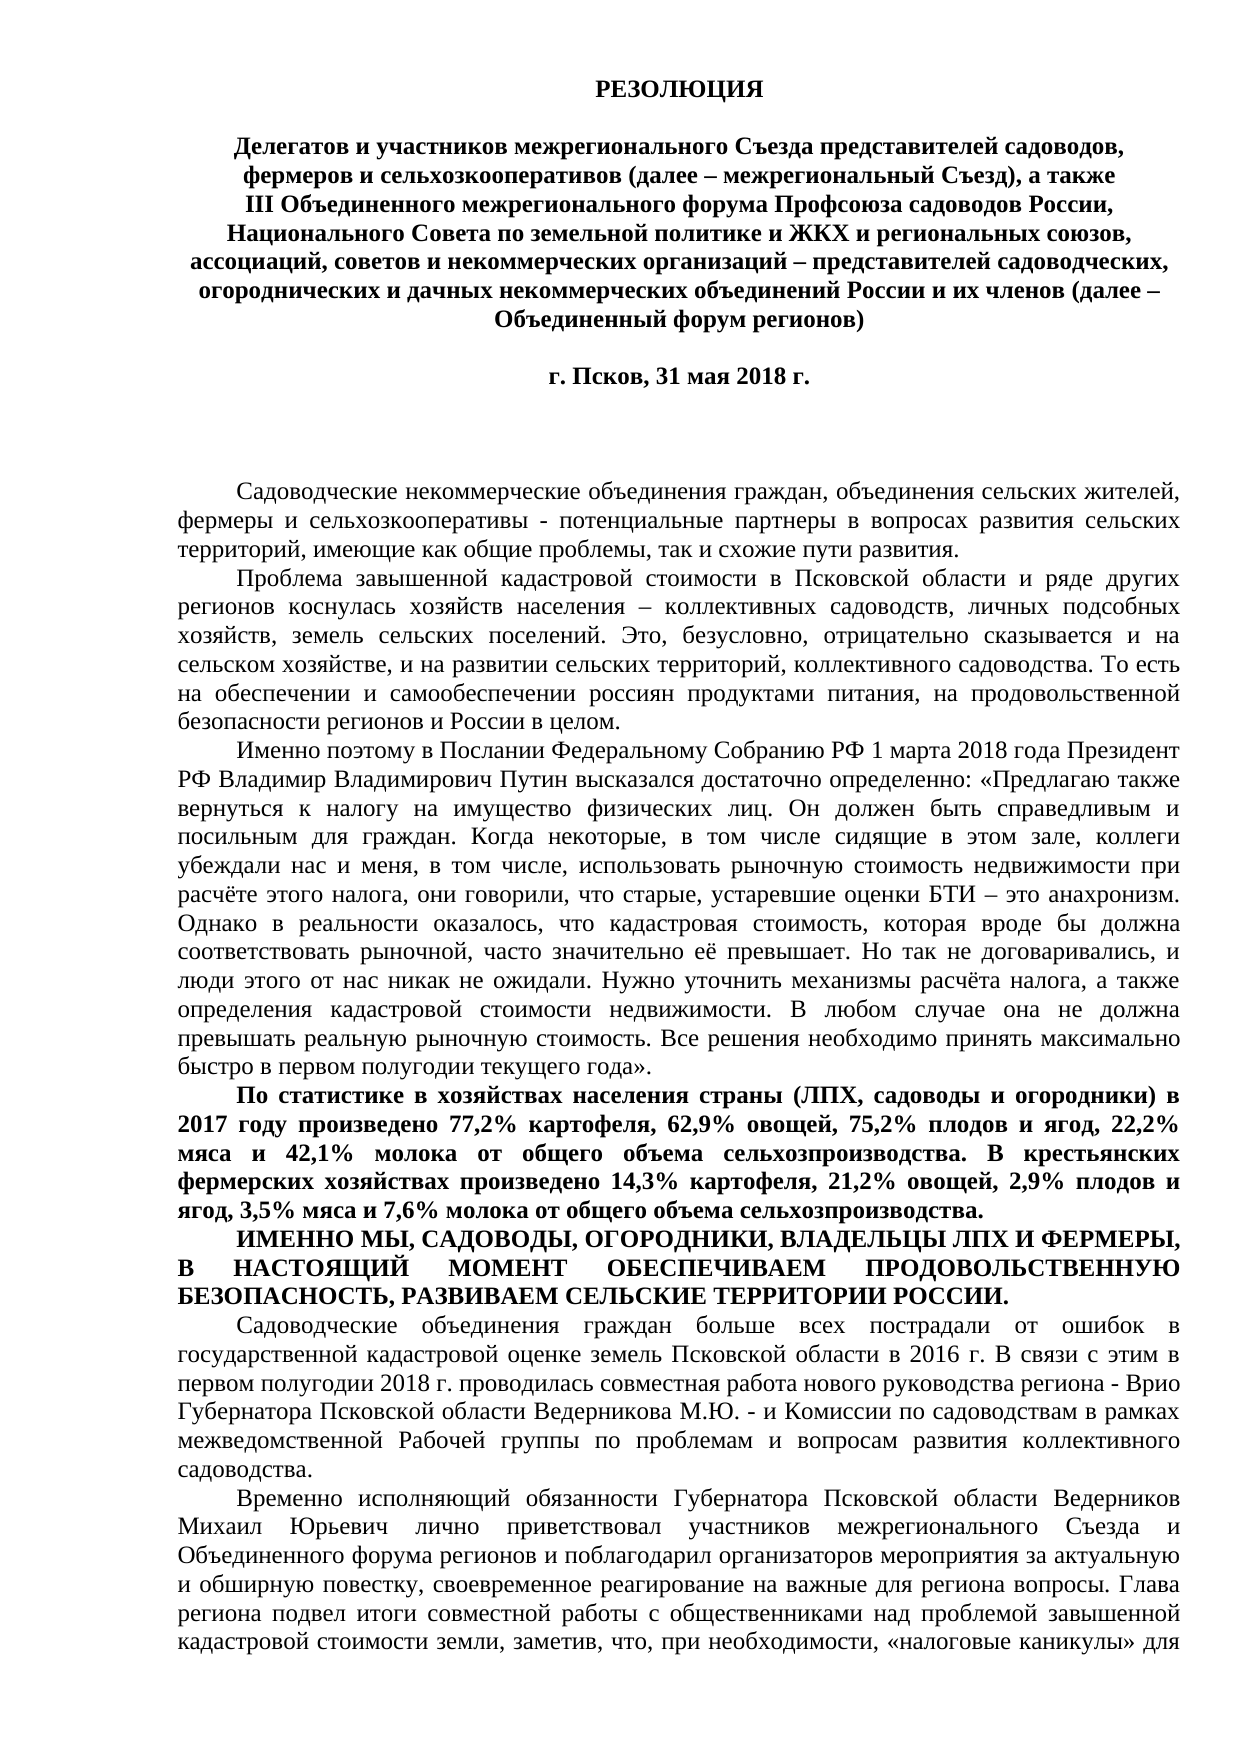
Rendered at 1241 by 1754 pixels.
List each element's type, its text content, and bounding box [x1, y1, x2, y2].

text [177, 1483, 1181, 1655]
text ИМЕННО МЫ, САДОВОДЫ, ОГОРОДНИКИ, ВЛАДЕЛЬЦЫ ЛПХ И ФЕРМЕРЫ, В НАСТОЯЩИЙ МОМЕНТ ОБЕСПЕЧИВАЕМ ПРОДОВОЛЬСТВЕННУЮ БЕЗОПАСНОСТЬ, РАЗВИВАЕМ СЕЛЬСКИЕ ТЕРРИТОРИИ РОССИИ. [177, 1224, 1181, 1310]
text III Объединенного межрегионального форума Профсоюза садоводов России, Национального Совета по земельной политике и ЖКХ и региональных союзов, ассоциаций, советов и некоммерческих организаций – представителей садоводческих, огороднических и дачных некоммерческих объединений России и их членов (далее – Объединенный форум регионов) [177, 189, 1181, 333]
text Именно поэтому в Послании Федеральному Собранию РФ 1 марта 2018 года Президент РФ Владимир Владимирович Путин высказался достаточно определенно: «Предлагаю также вернуться к налогу на имущество физических лиц. Он должен быть справедливым и посильным для граждан. Когда некоторые, в том числе сидящие в этом зале, коллеги убеждали нас и меня, в том числе, использовать рыночную стоимость недвижимости при расчёте этого налога, они говорили, что старые, устаревшие оценки БТИ – это анахронизм. Однако в реальности оказалось, что кадастровая стоимость, которая вроде бы должна соответствовать рыночной, часто значительно её превышает. Но так не договаривались, и люди этого от нас никак не ожидали. Нужно уточнить механизмы расчёта налога, а также определения кадастровой стоимости недвижимости. В любом случае она не должна превышать реальную рыночную стоимость. Все решения необходимо принять максимально быстро в первом полугодии текущего года». [177, 735, 1181, 1080]
text Проблема завышенной кадастровой стоимости в Псковской области и ряде других регионов коснулась хозяйств населения – коллективных садоводств, личных подсобных хозяйств, земель сельских поселений. Это, безусловно, отрицательно сказывается и на сельском хозяйстве, и на развитии сельских территорий, коллективного садоводства. То есть на обеспечении и самообеспечении россиян продуктами питания, на продовольственной безопасности регионов и России в целом. [177, 563, 1181, 735]
text Садоводческие некоммерческие объединения граждан, объединения сельских жителей, фермеры и сельхозкооперативы - потенциальные партнеры в вопросах развития сельских территорий, имеющие как общие проблемы, так и схожие пути развития. [177, 476, 1181, 563]
list РЕЗОЛЮЦИЯ [177, 74, 1181, 103]
text г. Псков, 31 мая 2018 г. [177, 361, 1181, 390]
text По статистике в хозяйствах населения страны (ЛПХ, садоводы и огородники) в 2017 году произведено 77,2% картофеля, 62,9% овощей, 75,2% плодов и ягод, 22,2% мяса и 42,1% молока от общего объема сельхозпроизводства. В крестьянских фермерских хозяйствах произведено 14,3% картофеля, 21,2% овощей, 2,9% плодов и ягод, 3,5% мяса и 7,6% молока от общего объема сельхозпроизводства. [177, 1080, 1181, 1224]
text Садоводческие объединения граждан больше всех пострадали от ошибок в государственной кадастровой оценке земель Псковской области в 2016 г. В связи с этим в первом полугодии 2018 г. проводилась совместная работа нового руководства региона - Врио Губернатора Псковской области Ведерникова М.Ю. - и Комиссии по садоводствам в рамках межведомственной Рабочей группы по проблемам и вопросам развития коллективного садоводства. [177, 1310, 1181, 1483]
text Делегатов и участников межрегионального Съезда представителей садоводов, фермеров и сельхозкооперативов (далее – межрегиональный Съезд), а также [177, 131, 1181, 189]
